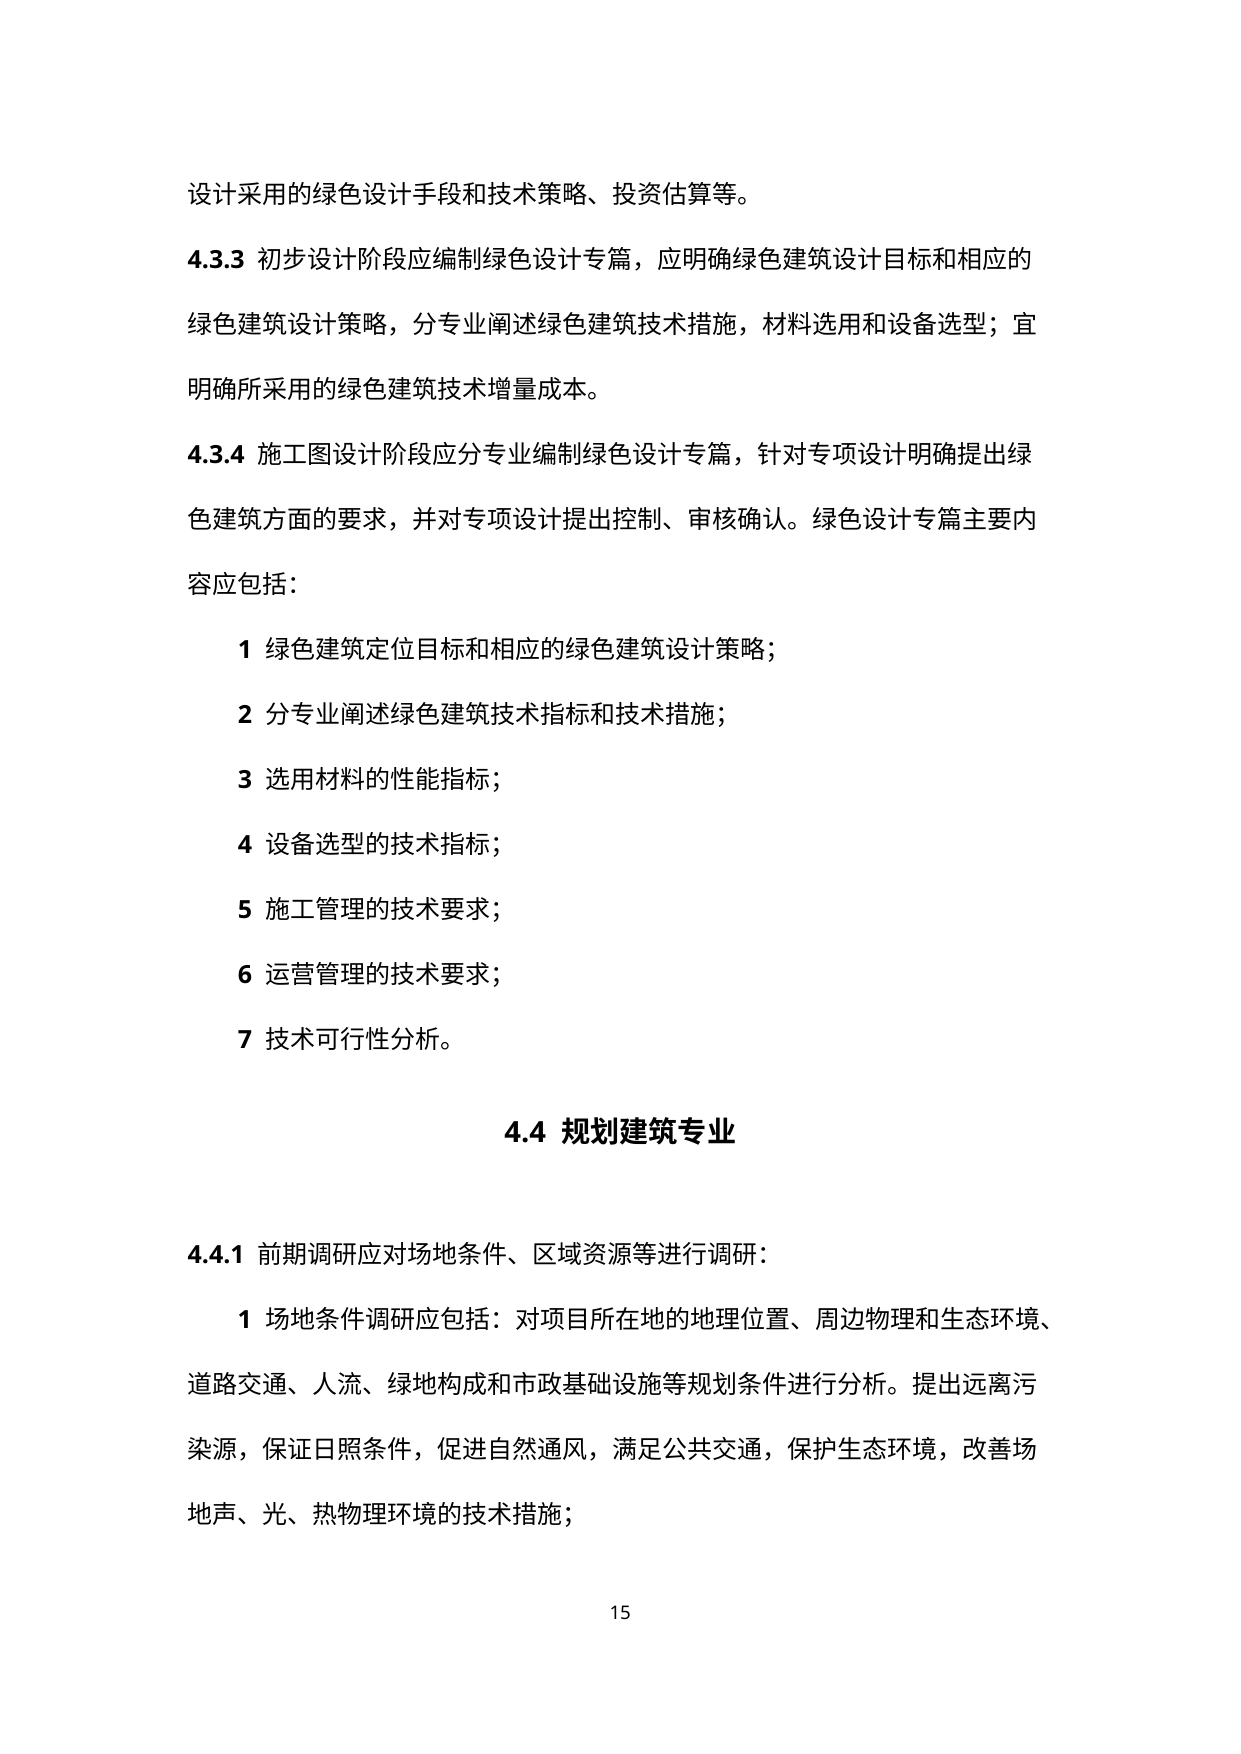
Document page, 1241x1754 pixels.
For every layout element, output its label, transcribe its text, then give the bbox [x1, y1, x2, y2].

text 4.4.1 前期调研应对场地条件、区域资源等进行调研： [187, 1220, 1053, 1285]
text 1 绿色建筑定位目标和相应的绿色建筑设计策略； [187, 615, 1053, 680]
subtitle 4.4 规划建筑专业 [187, 1097, 1053, 1162]
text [187, 160, 1053, 225]
text 4.3.3 初步设计阶段应编制绿色设计专篇，应明确绿色建筑设计目标和相应的绿色建筑设计策略，分专业阐述绿色建筑技术措施，材料选用和设备选型；宜明确所采用的绿色建筑技术增量成本。 [187, 225, 1053, 420]
text 4.3.4 施工图设计阶段应分专业编制绿色设计专篇，针对专项设计明确提出绿色建筑方面的要求，并对专项设计提出控制、审核确认。绿色设计专篇主要内容应包括： [187, 420, 1053, 615]
text 3 选用材料的性能指标； [187, 745, 1053, 810]
text 5 施工管理的技术要求； [187, 875, 1053, 940]
text 2 分专业阐述绿色建筑技术指标和技术措施； [187, 680, 1053, 745]
text 7 技术可行性分析。 [187, 1005, 1053, 1070]
text 6 运营管理的技术要求； [187, 940, 1053, 1005]
text 4 设备选型的技术指标； [187, 810, 1053, 875]
text 1 场地条件调研应包括：对项目所在地的地理位置、周边物理和生态环境、道路交通、人流、绿地构成和市政基础设施等规划条件进行分析。提出远离污染源，保证日照条件，促进自然通风，满足公共交通，保护生态环境，改善场地声、光、热物理环境的技术措施； [187, 1285, 1053, 1545]
